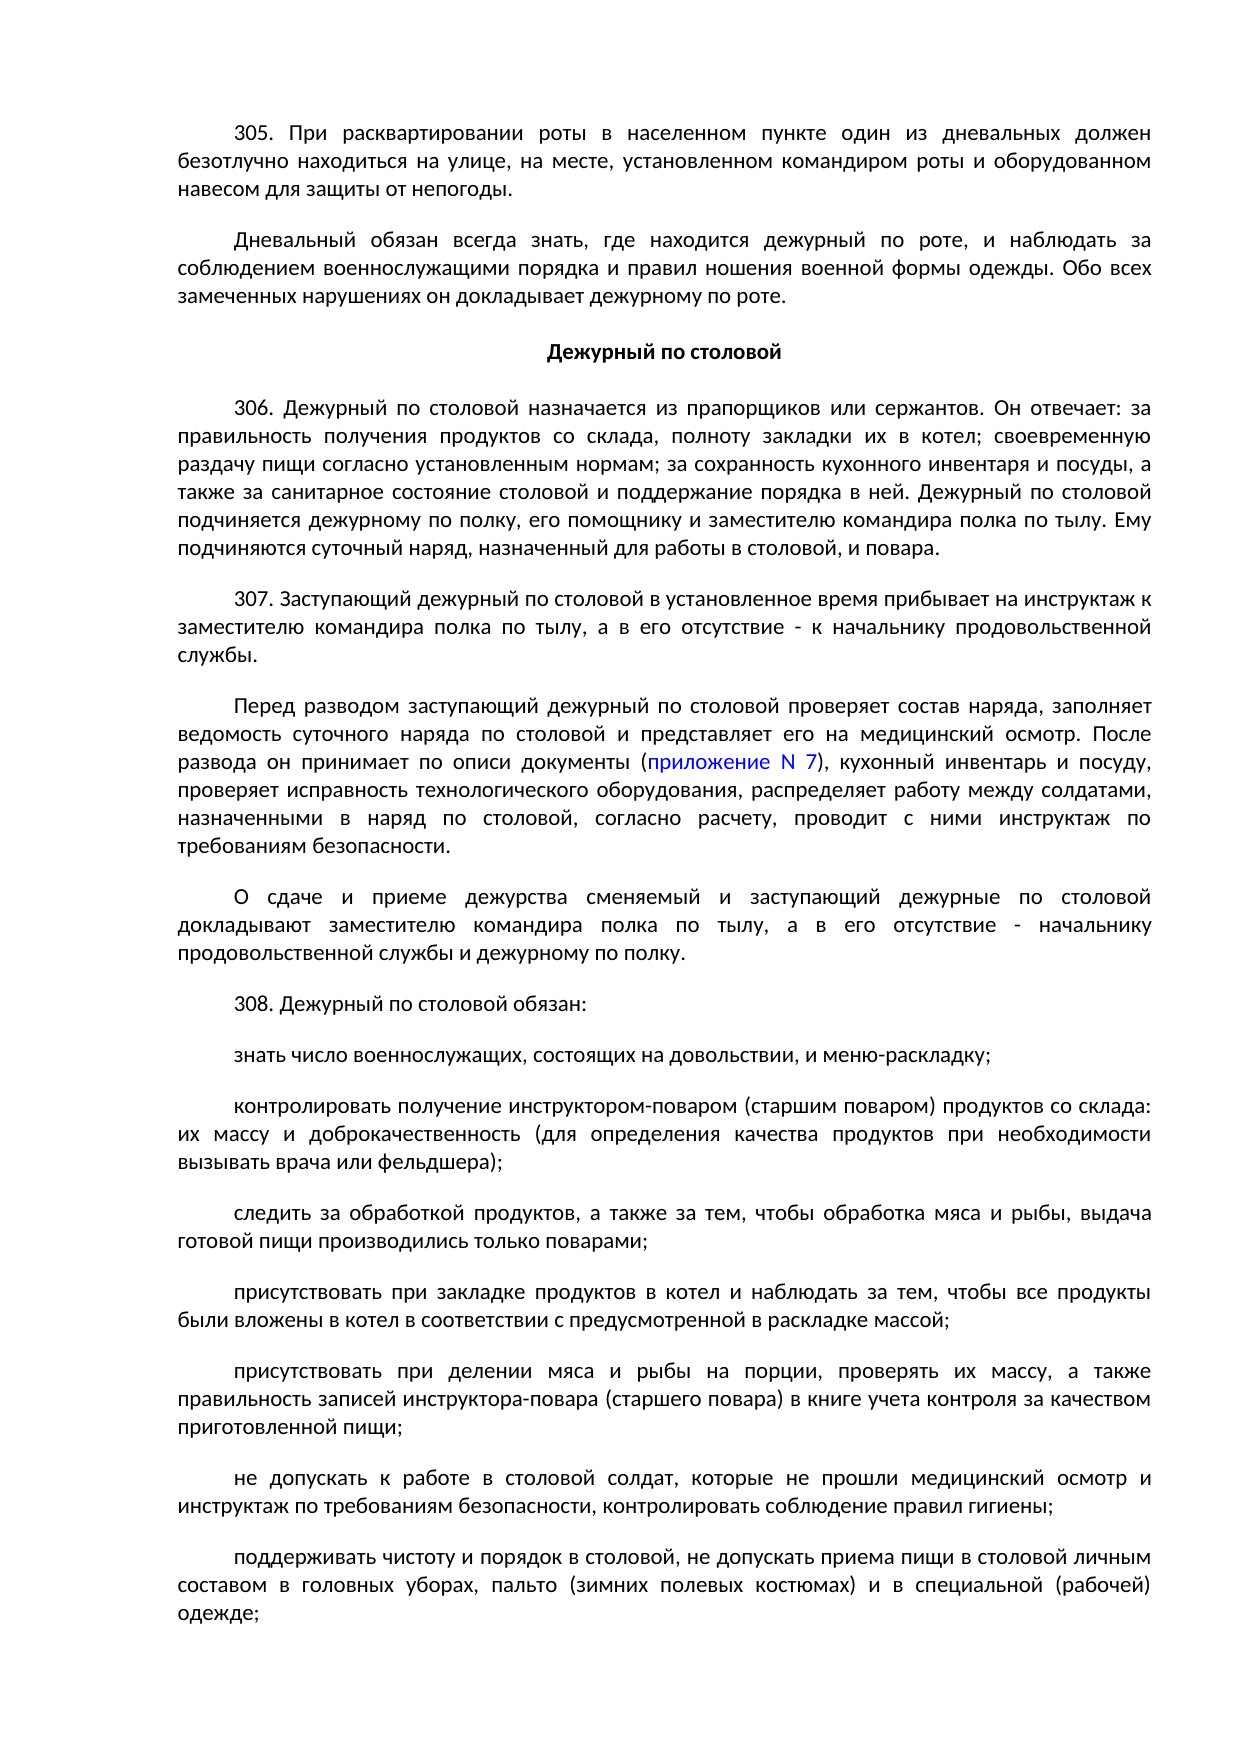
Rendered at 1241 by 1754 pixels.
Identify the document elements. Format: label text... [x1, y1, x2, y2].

text поддерживать чистоту и порядок в столовой, не допускать приема пищи в столовой личным составом в головных уборах, пальто (зимних полевых костюмах) и в специальной (рабочей) одежде; [177, 1542, 1152, 1626]
text О сдаче и приеме дежурства сменяемый и заступающий дежурные по столовой докладывают заместителю командира полка по тылу, а в его отсутствие - начальнику продовольственной службы и дежурному по полку. [177, 882, 1152, 966]
text 306. Дежурный по столовой назначается из прапорщиков или сержантов. Он отвечает: за правильность получения продуктов со склада, полноту закладки их в котел; своевременную раздачу пищи согласно установленным нормам; за сохранность кухонного инвентаря и посуды, а также за санитарное состояние столовой и поддержание порядка в ней. Дежурный по столовой подчиняется дежурному по полку, его помощнику и заместителю командира полка по тылу. Ему подчиняются суточный наряд, назначенный для работы в столовой, и повара. [177, 393, 1152, 561]
title Дежурный по столовой [177, 337, 1152, 365]
text 307. Заступающий дежурный по столовой в установленное время прибывает на инструктаж к заместителю командира полка по тылу, а в его отсутствие - к начальнику продовольственной службы. [177, 584, 1152, 668]
text присутствовать при закладке продуктов в котел и наблюдать за тем, чтобы все продукты были вложены в котел в соответствии с предусмотренной в раскладке массой; [177, 1277, 1152, 1333]
text не допускать к работе в столовой солдат, которые не прошли медицинский осмотр и инструктаж по требованиям безопасности, контролировать соблюдение правил гигиены; [177, 1463, 1152, 1519]
text Дневальный обязан всегда знать, где находится дежурный по роте, и наблюдать за соблюдением военнослужащими порядка и правил ношения военной формы одежды. Обо всех замеченных нарушениях он докладывает дежурному по роте. [177, 225, 1152, 309]
text следить за обработкой продуктов, а также за тем, чтобы обработка мяса и рыбы, выдача готовой пищи производились только поварами; [177, 1198, 1152, 1254]
text 308. Дежурный по столовой обязан: [177, 989, 1152, 1017]
text знать число военнослужащих, состоящих на довольствии, и меню-раскладку; [177, 1040, 1152, 1068]
text присутствовать при делении мяса и рыбы на порции, проверять их массу, а также правильность записей инструктора-повара (старшего повара) в книге учета контроля за качеством приготовленной пищи; [177, 1356, 1152, 1440]
text Перед разводом заступающий дежурный по столовой проверяет состав наряда, заполняет ведомость суточного наряда по столовой и представляет его на медицинский осмотр. После развода он принимает по описи документы (приложение N 7), кухонный инвентарь и посуду, проверяет исправность технологического оборудования, распределяет работу между солдатами, назначенными в наряд по столовой, согласно расчету, проводит с ними инструктаж по требованиям безопасности. [177, 691, 1152, 859]
text 305. При расквартировании роты в населенном пункте один из дневальных должен безотлучно находиться на улице, на месте, установленном командиром роты и оборудованном навесом для защиты от непогоды. [177, 118, 1152, 202]
text контролировать получение инструктором-поваром (старшим поваром) продуктов со склада: их массу и доброкачественность (для определения качества продуктов при необходимости вызывать врача или фельдшера); [177, 1091, 1152, 1175]
